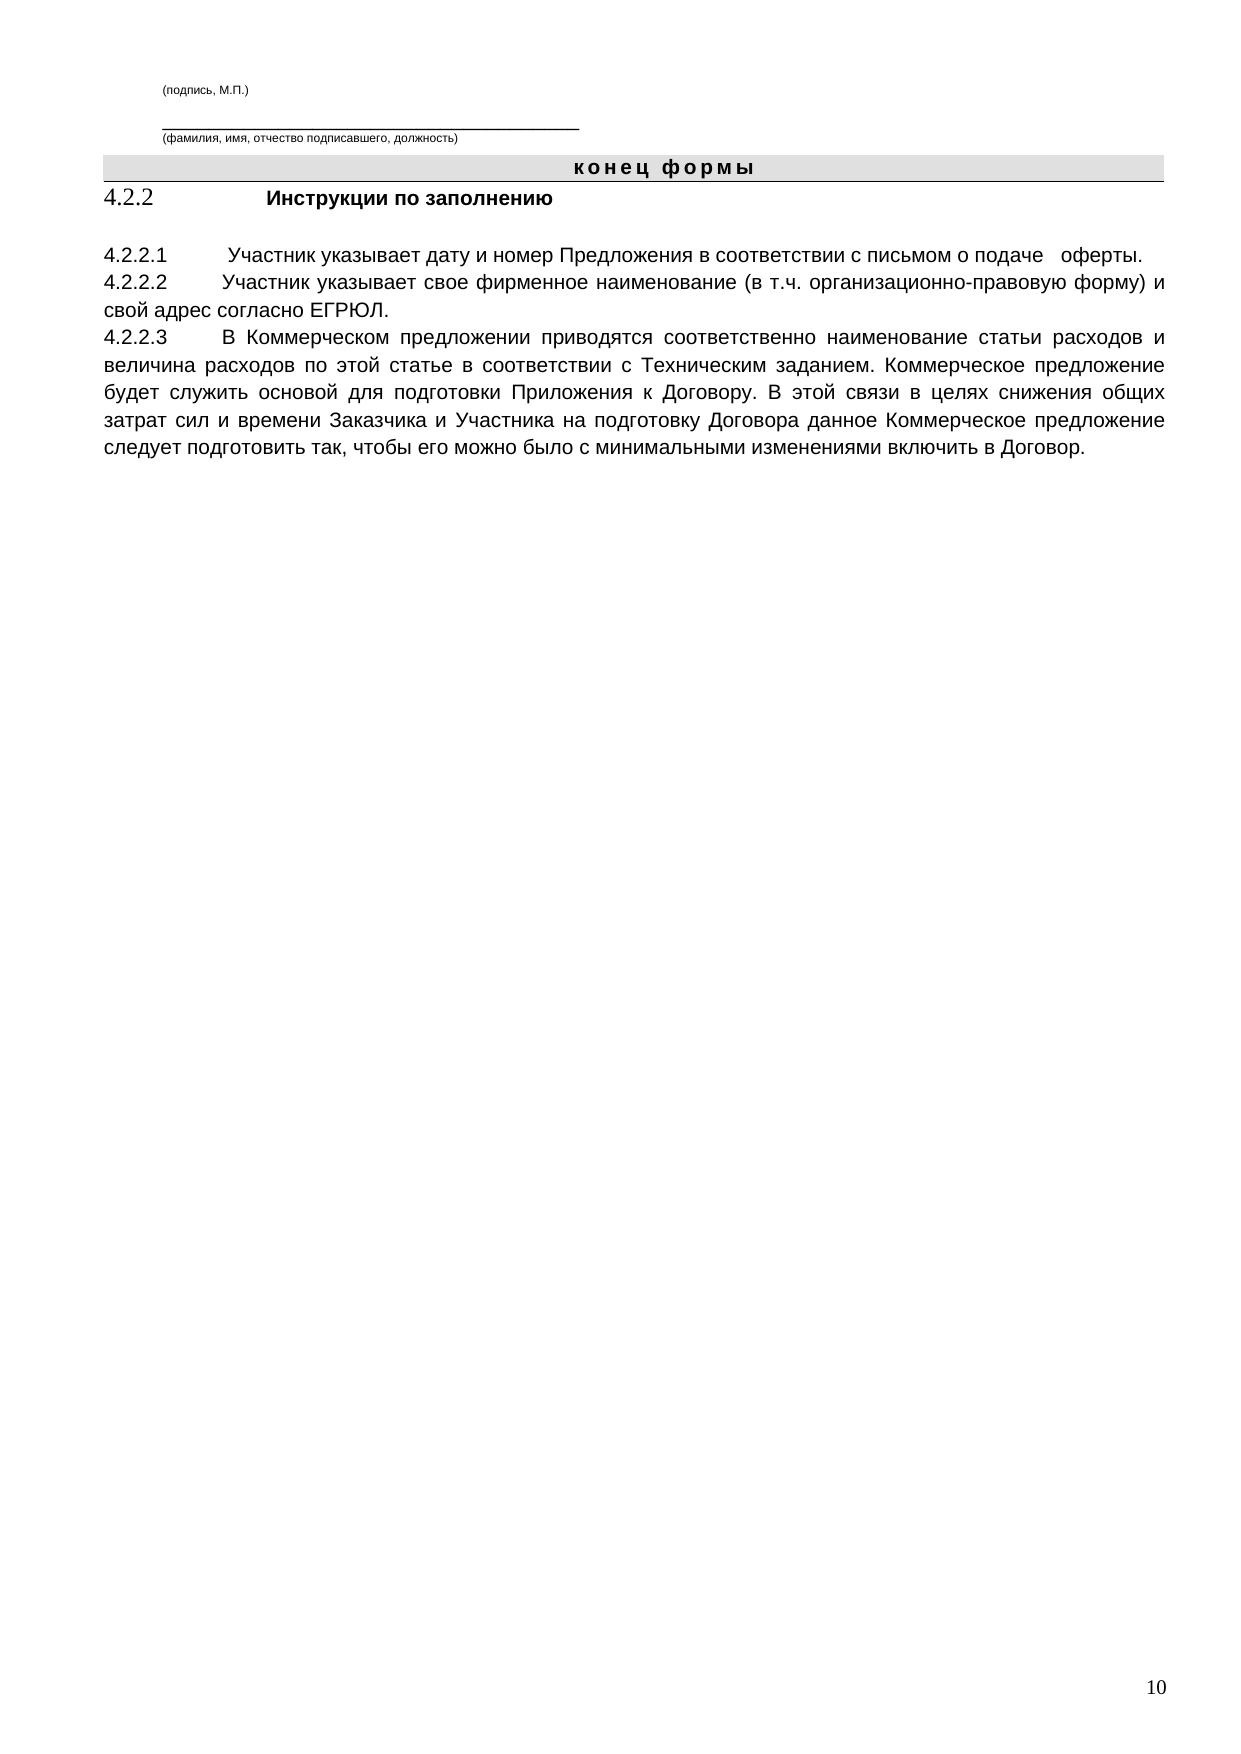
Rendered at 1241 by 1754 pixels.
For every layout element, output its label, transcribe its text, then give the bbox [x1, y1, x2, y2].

list В Коммерческом предложении приводятся соответственно наименование статьи расходов и величина расходов по этой статье в соответствии с Техническим заданием. Коммерческое предложение будет служить основой для подготовки Приложения к Договору. В этой связи в целях снижения общих затрат сил и времени Заказчика и Участника на подготовку Договора данное Коммерческое предложение следует подготовить так, чтобы его можно было с минимальными изменениями включить в Договор. [103, 325, 1167, 459]
list Участник указывает свое фирменное наименование (в т.ч. организационно-правовую форму) и свой адрес согласно ЕГРЮЛ. [103, 270, 1167, 322]
text (фамилия, имя, отчество подписавшего, должность) [103, 131, 783, 155]
list Инструкции по заполнению [103, 182, 1167, 211]
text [103, 107, 1167, 131]
list Участник указывает дату и номер Предложения в соответствии с письмом о подаче оферты. [103, 243, 1167, 267]
text (подпись, М.П.) [103, 83, 783, 107]
text конец формы [103, 155, 1164, 182]
